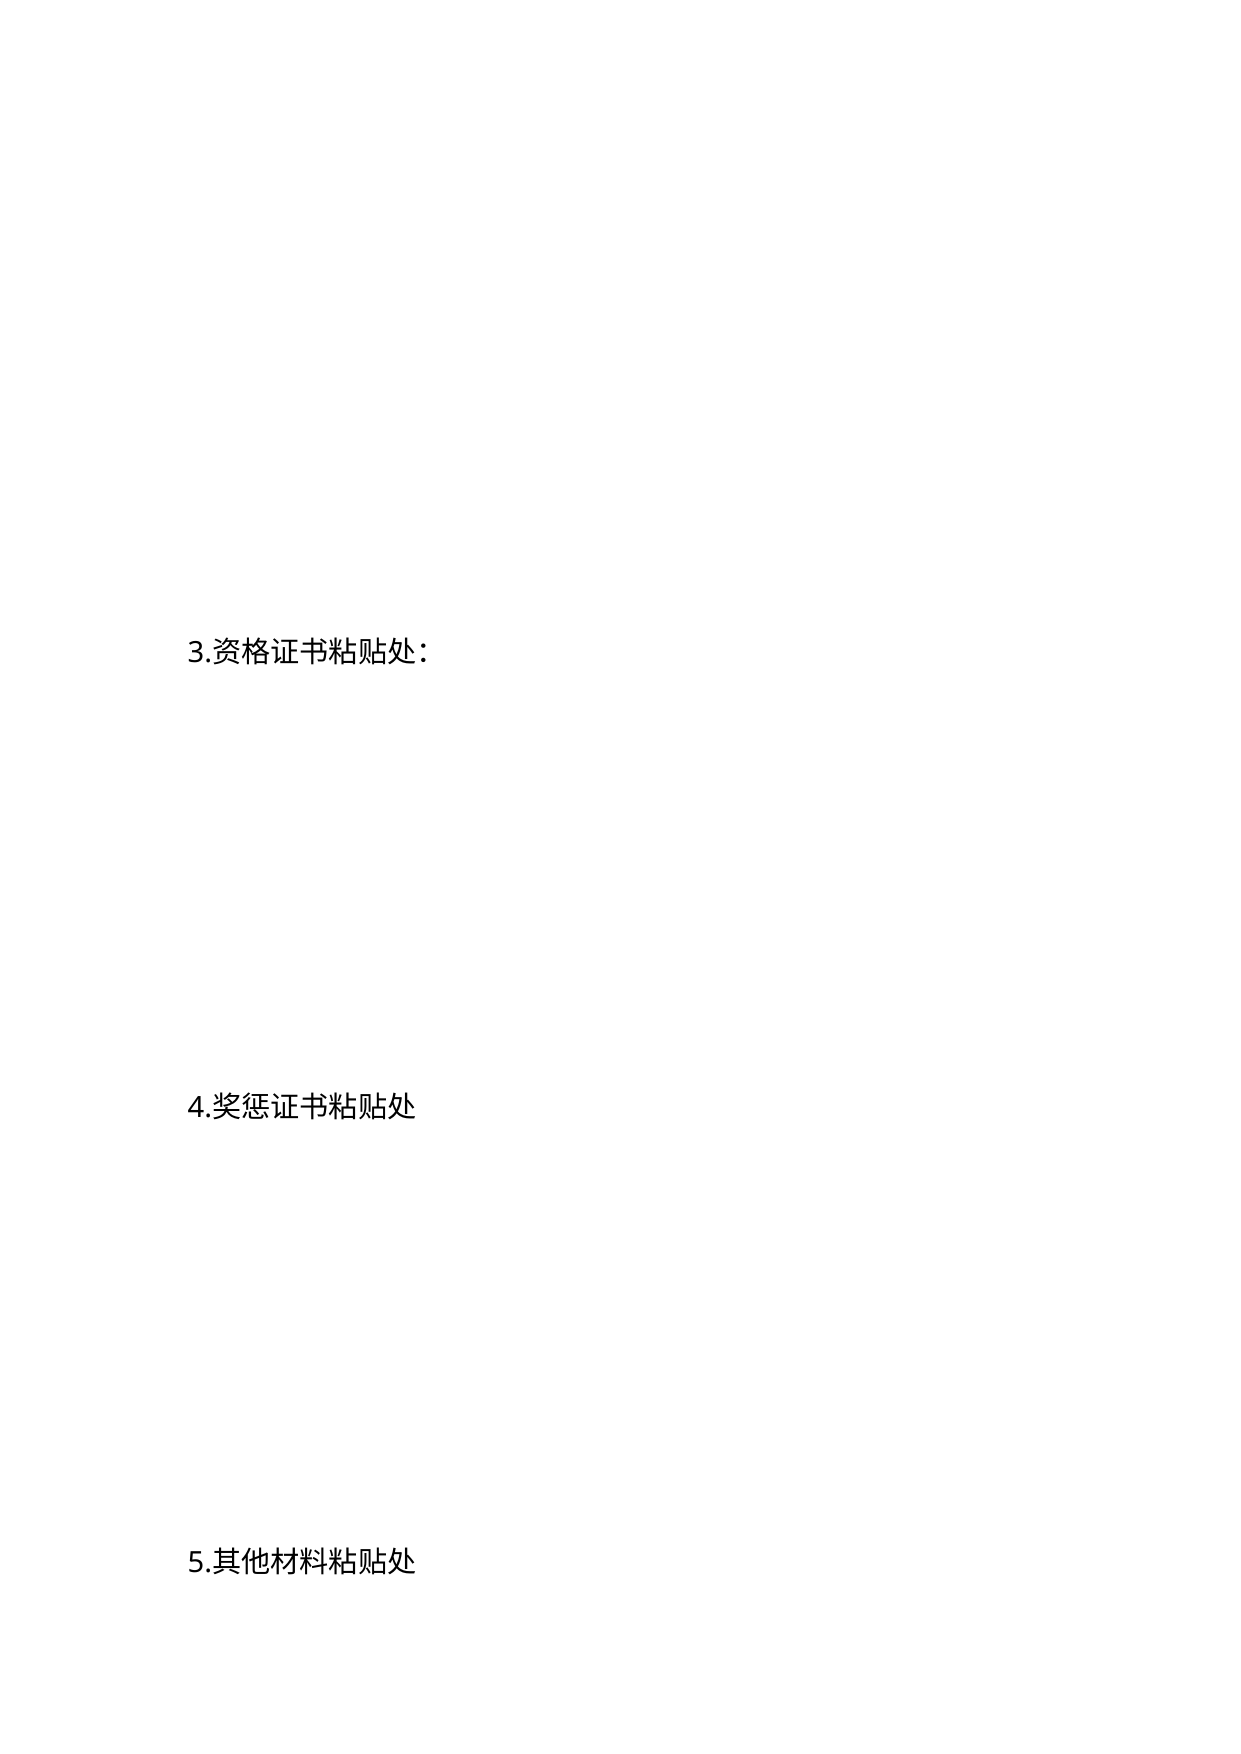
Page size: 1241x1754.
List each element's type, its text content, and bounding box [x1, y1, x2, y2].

text 3.资格证书粘贴处： [187, 617, 1053, 682]
text 5.其他材料粘贴处 [187, 1527, 1053, 1592]
text 4.奖惩证书粘贴处 [187, 1072, 1053, 1137]
